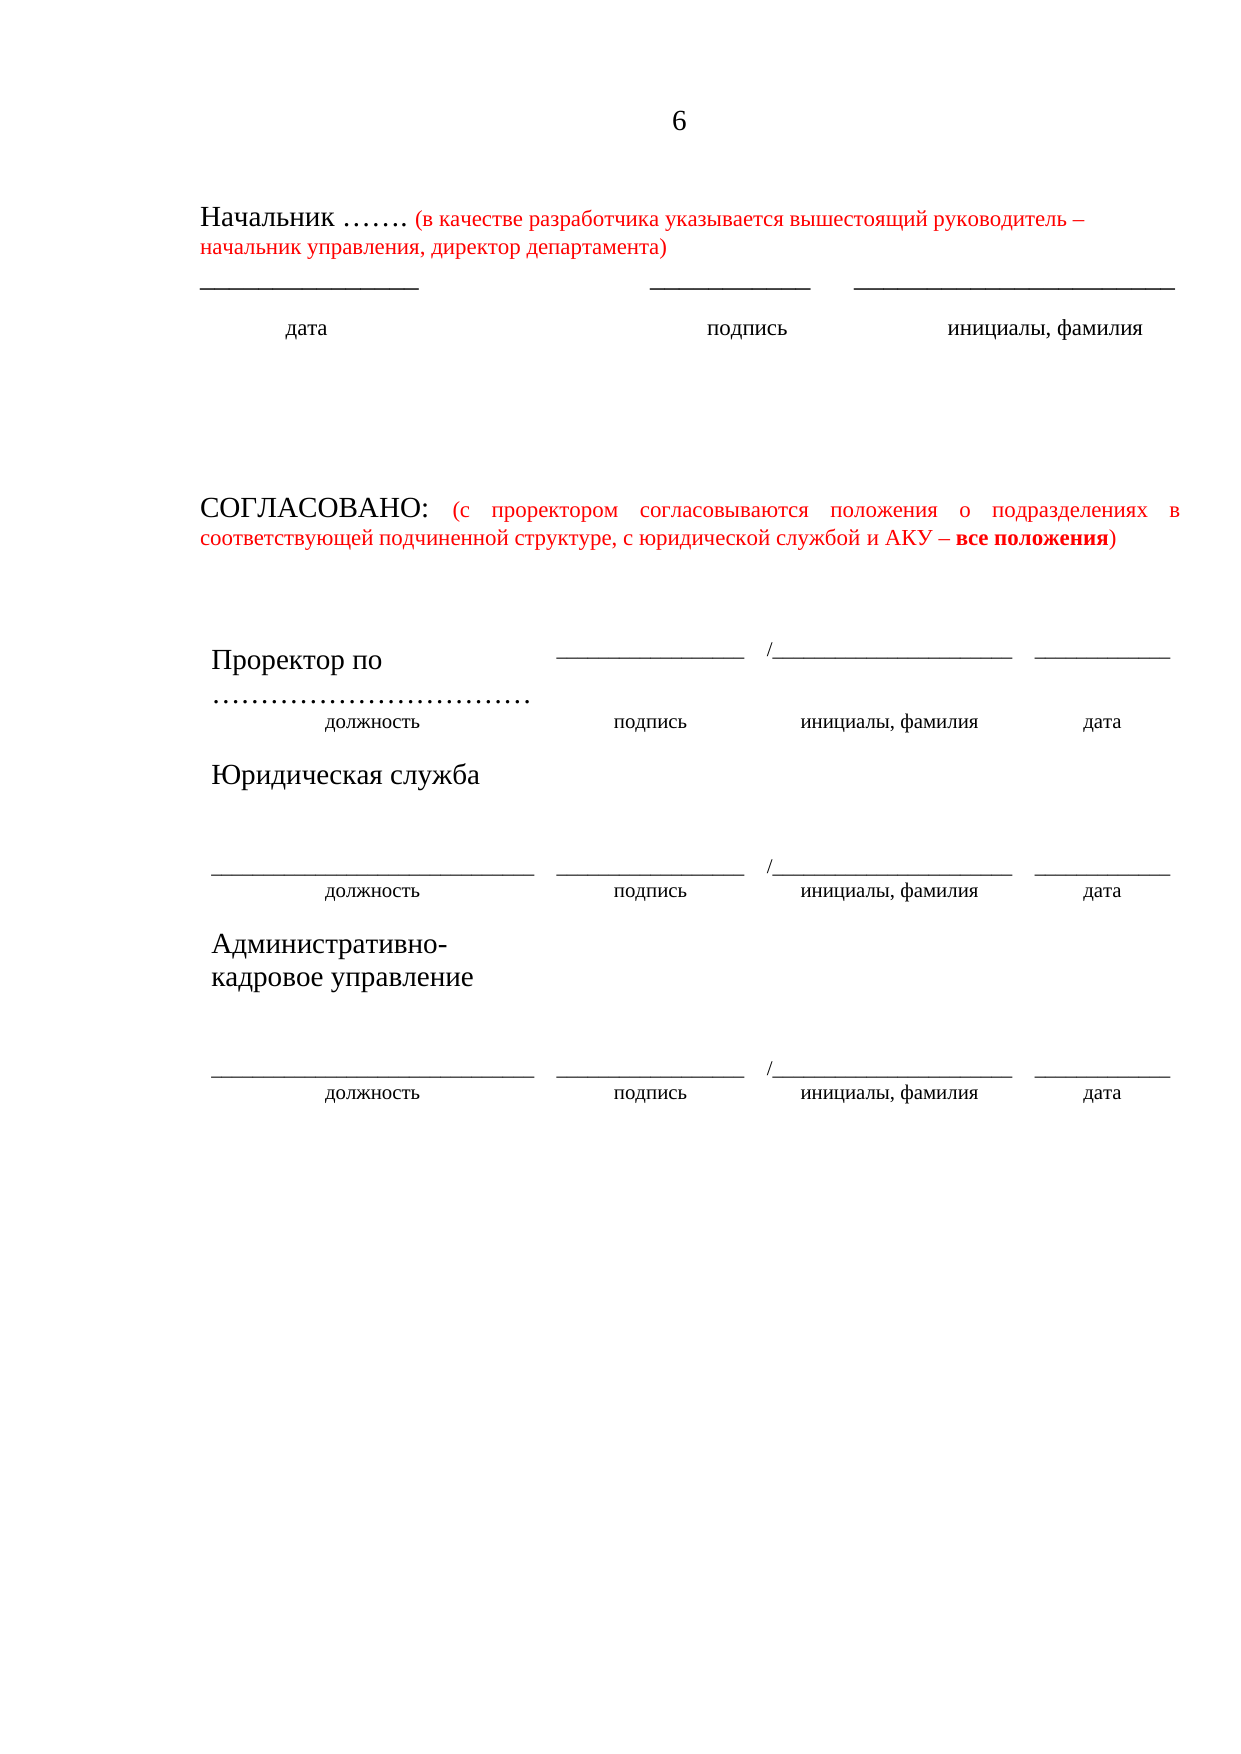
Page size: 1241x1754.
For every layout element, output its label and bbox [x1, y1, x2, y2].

table_header [189, 166, 1192, 1104]
